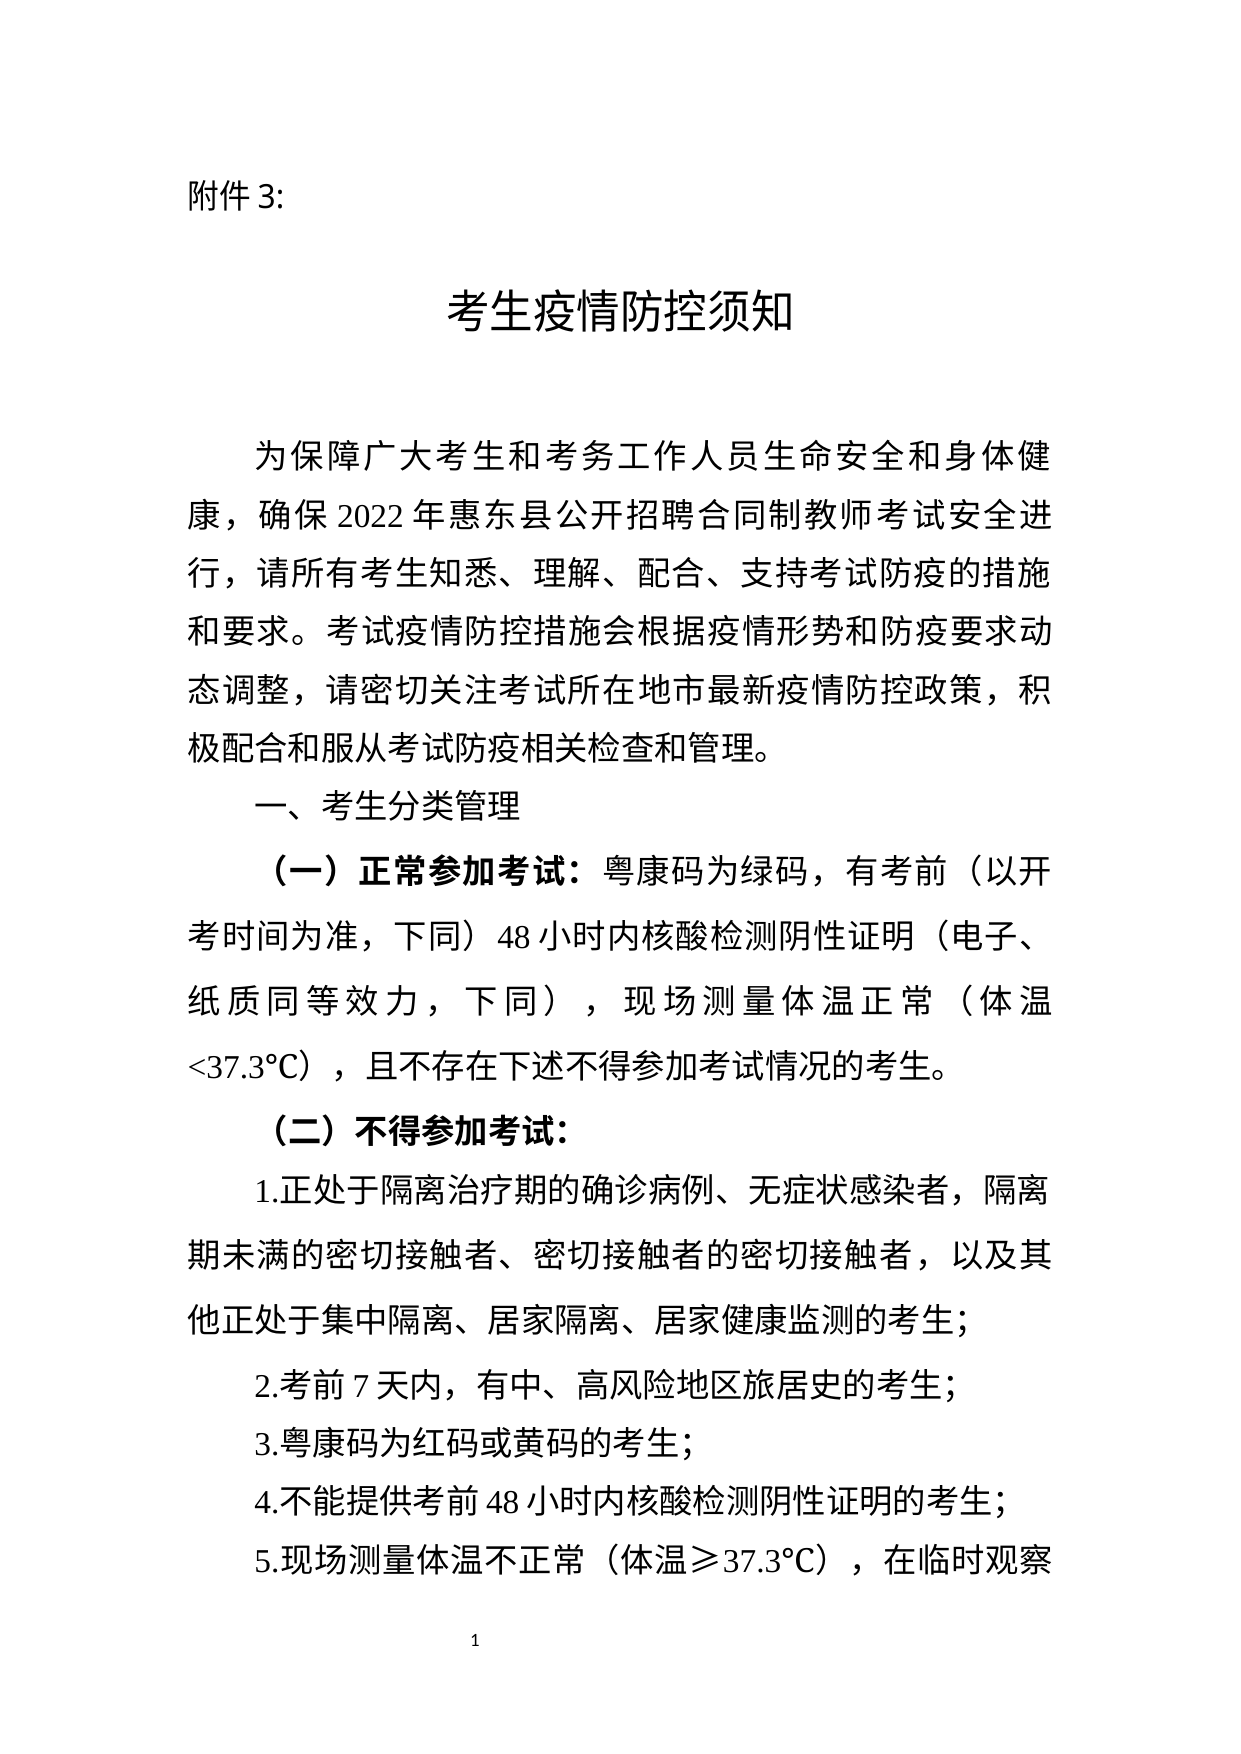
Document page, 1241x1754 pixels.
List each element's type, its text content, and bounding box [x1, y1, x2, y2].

text 4.不能提供考前48小时内核酸检测阴性证明的考生； [187, 1467, 1053, 1525]
text 1.正处于隔离治疗期的确诊病例、无症状感染者，隔离期未满的密切接触者、密切接触者的密切接触者，以及其他正处于集中隔离、居家隔离、居家健康监测的考生； [187, 1155, 1053, 1350]
text 一、考生分类管理 [187, 772, 1053, 837]
text （一）正常参加考试：粤康码为绿码，有考前（以开考时间为准，下同）48小时内核酸检测阴性证明（电子、纸质同等效力，下同），现场测量体温正常（体温<37.3℃），且不存在下述不得参加考试情况的考生。 [187, 837, 1053, 1097]
text 附件3: [187, 162, 1053, 227]
text 为保障广大考生和考务工作人员生命安全和身体健康，确保2022年惠东县公开招聘合同制教师考试安全进行，请所有考生知悉、理解、配合、支持考试防疫的措施和要求。考试疫情防控措施会根据疫情形势和防疫要求动态调整，请密切关注考试所在地市最新疫情防控政策，积极配合和服从考试防疫相关检查和管理。 [187, 422, 1053, 772]
text 3.粤康码为红码或黄码的考生； [187, 1409, 1053, 1467]
text 2.考前7天内，有中、高风险地区旅居史的考生； [187, 1350, 1053, 1409]
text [187, 1525, 1053, 1584]
text 考生疫情防控须知 [187, 259, 1053, 357]
text （二）不得参加考试： [187, 1097, 1053, 1155]
